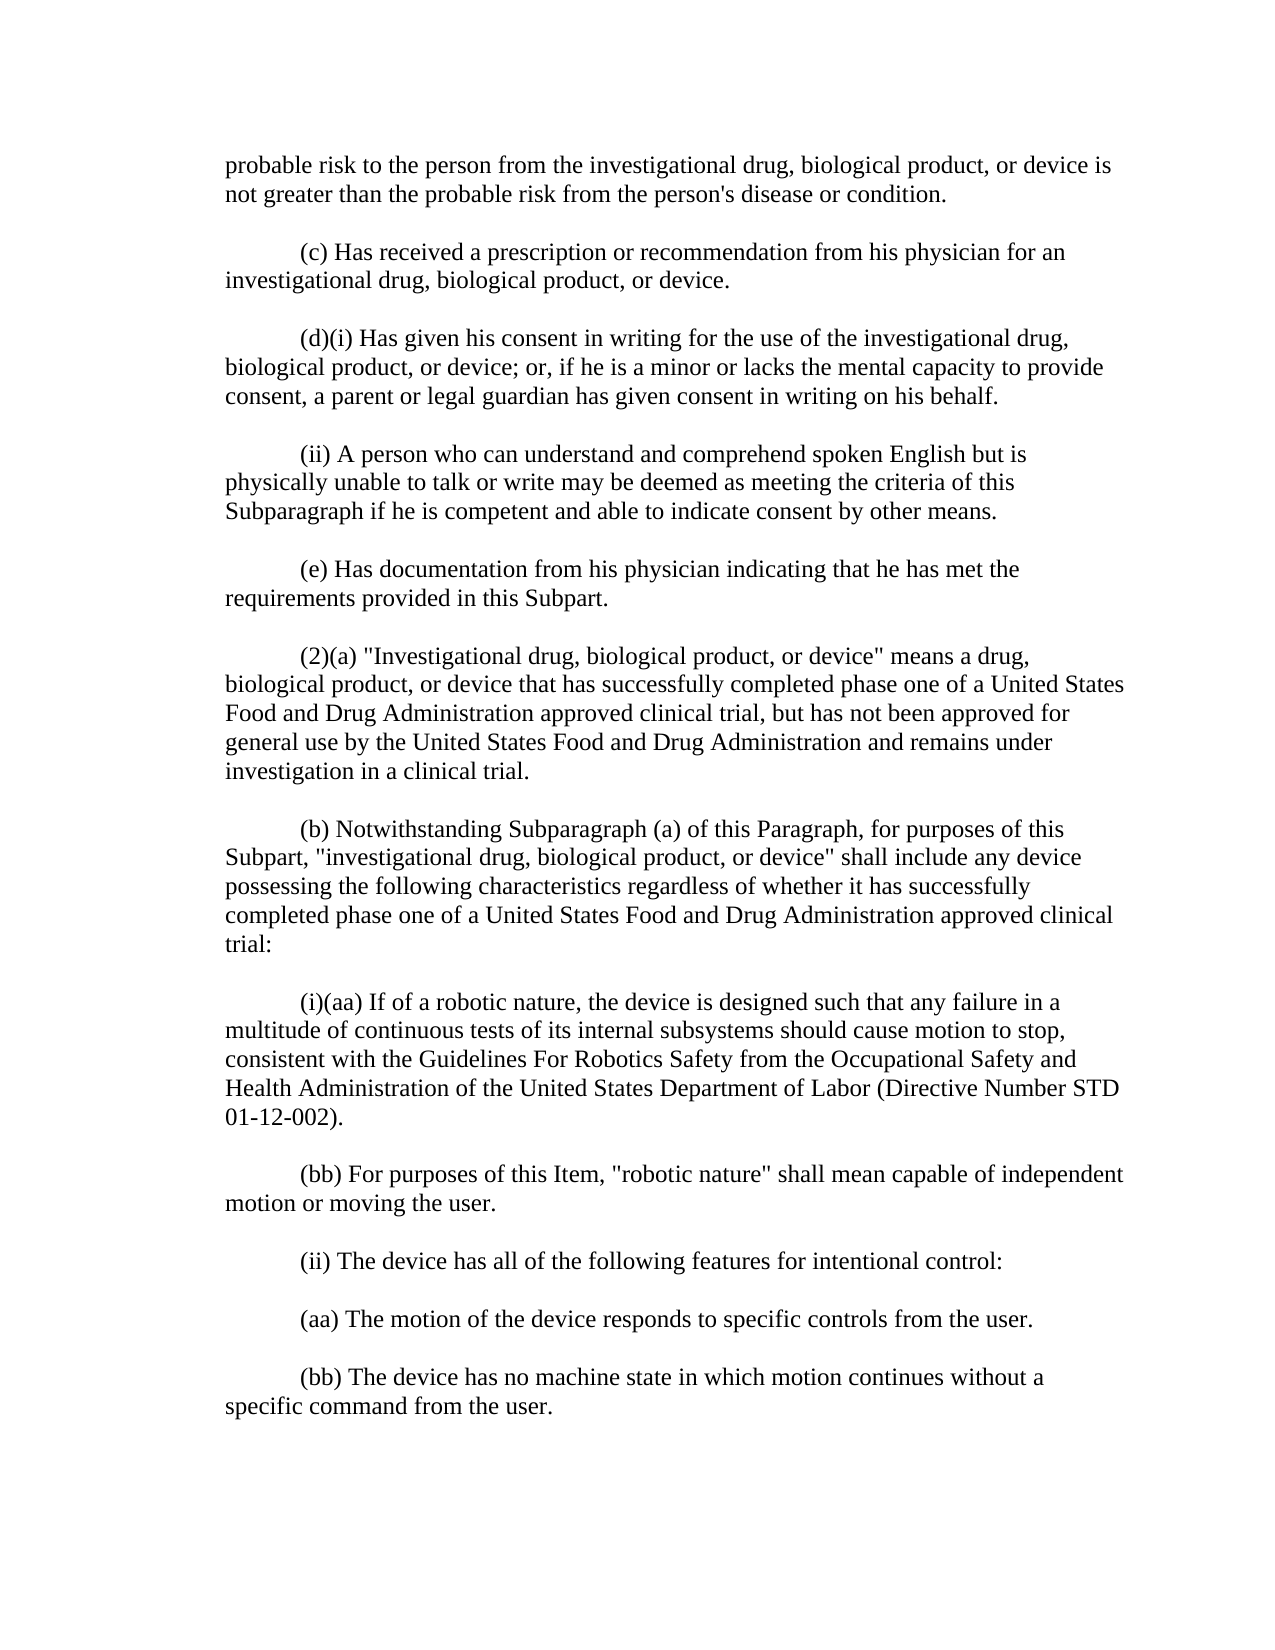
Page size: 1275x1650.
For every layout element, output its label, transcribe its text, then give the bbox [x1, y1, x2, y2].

text (ii) A person who can understand and comprehend spoken English but is physically unable to talk or write may be deemed as meeting the criteria of this Subparagraph if he is competent and able to indicate consent by other means. [225, 439, 1125, 525]
text (d)(i) Has given his consent in writing for the use of the investigational drug, biological product, or device; or, if he is a minor or lacks the mental capacity to provide consent, a parent or legal guardian has given consent in writing on his behalf. [225, 323, 1125, 409]
text (i)(aa) If of a robotic nature, the device is designed such that any failure in a multitude of continuous tests of its internal subsystems should cause motion to stop, consistent with the Guidelines For Robotics Safety from the Occupational Safety and Health Administration of the United States Department of Labor (Directive Number STD 01-12-002). [225, 987, 1125, 1130]
text (aa) The motion of the device responds to specific controls from the user. [225, 1304, 1125, 1333]
text (bb) For purposes of this Item, "robotic nature" shall mean capable of independent motion or moving the user. [225, 1159, 1125, 1217]
text (ii) The device has all of the following features for intentional control: [225, 1246, 1125, 1275]
text (bb) The device has no machine state in which motion continues without a specific command from the user. [225, 1362, 1125, 1419]
text (b) Notwithstanding Subparagraph (a) of this Paragraph, for purposes of this Subpart, "investigational drug, biological product, or device" shall include any device possessing the following characteristics regardless of whether it has successfully completed phase one of a United States Food and Drug Administration approved clinical trial: [225, 814, 1125, 957]
text (e) Has documentation from his physician indicating that he has met the requirements provided in this Subpart. [225, 554, 1125, 612]
text (2)(a) "Investigational drug, biological product, or device" means a drug, biological product, or device that has successfully completed phase one of a United States Food and Drug Administration approved clinical trial, but has not been approved for general use by the United States Food and Drug Administration and remains under investigation in a clinical trial. [225, 641, 1125, 784]
text (c) Has received a prescription or recommendation from his physician for an investigational drug, biological product, or device. [225, 237, 1125, 294]
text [225, 150, 1125, 207]
